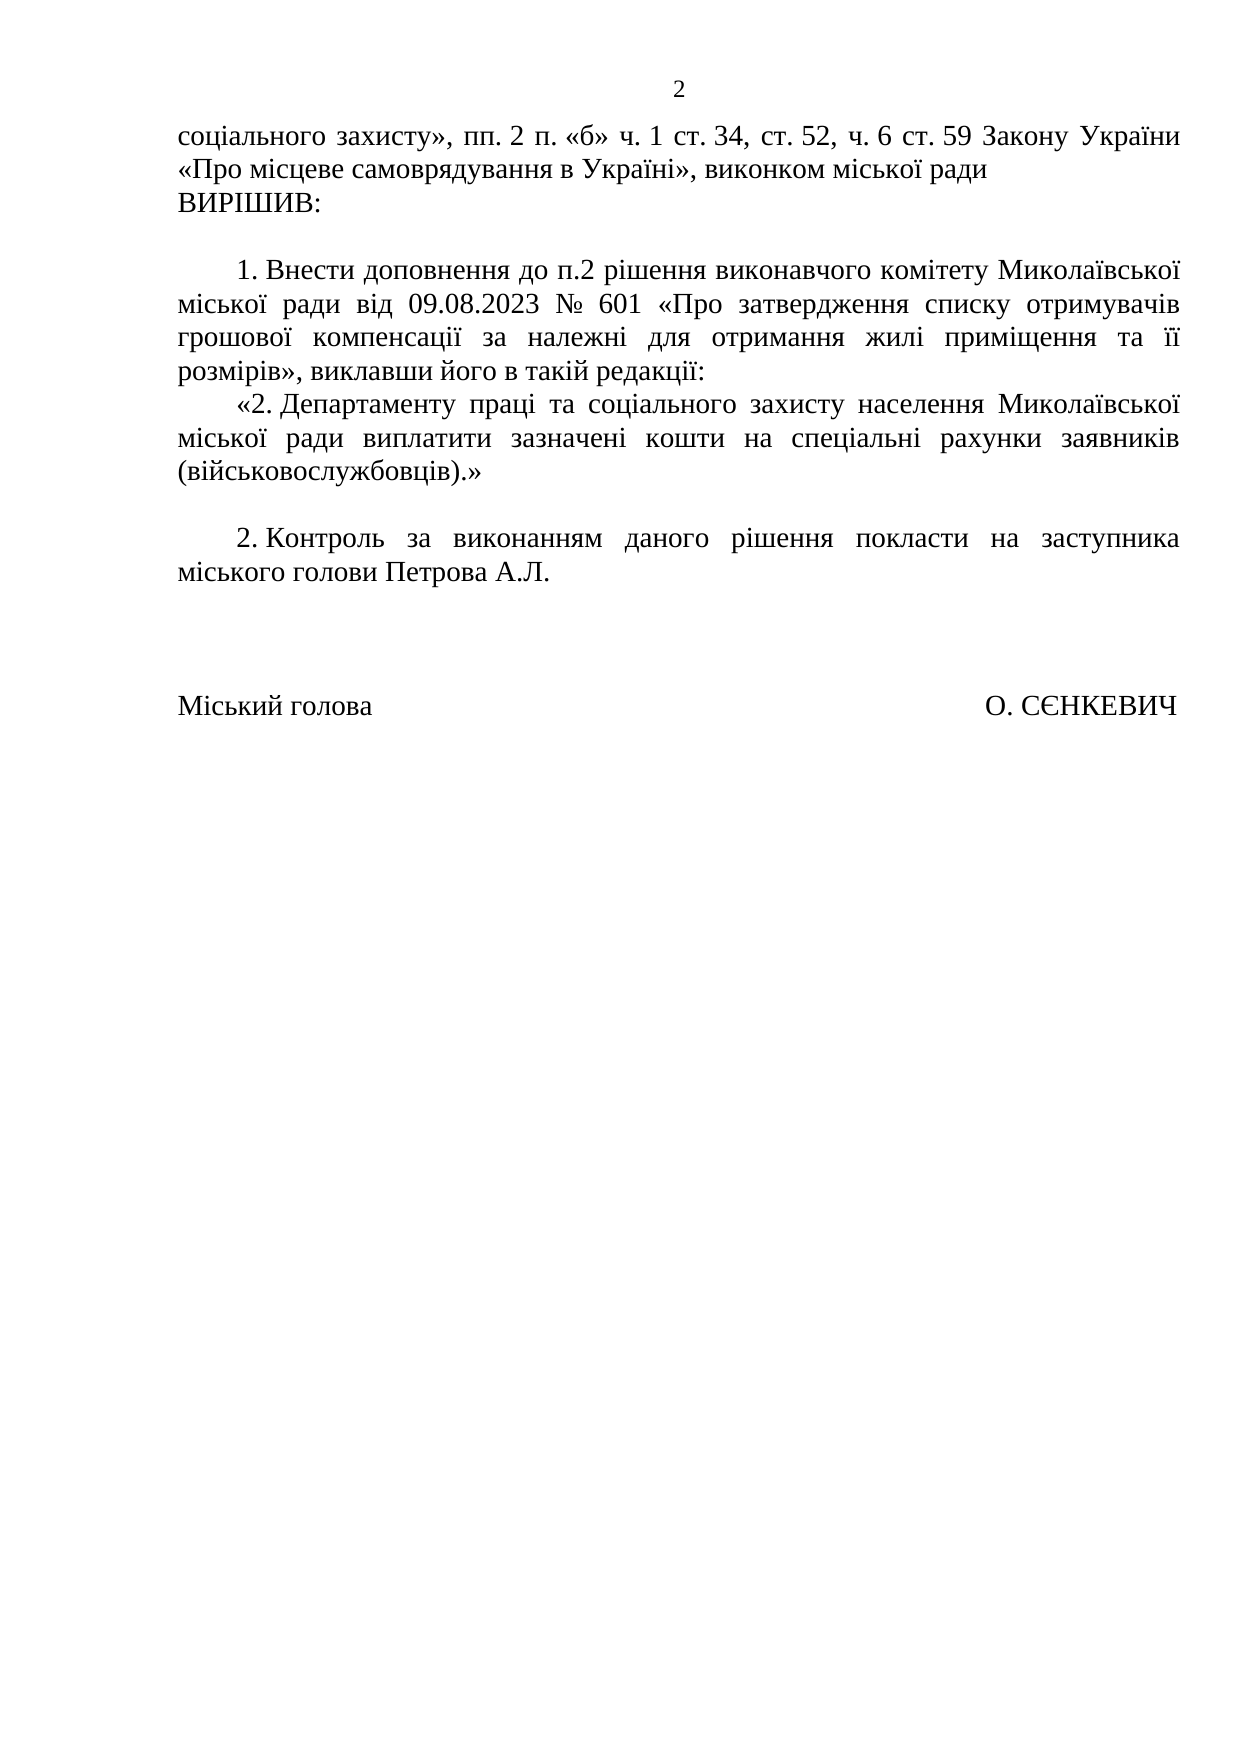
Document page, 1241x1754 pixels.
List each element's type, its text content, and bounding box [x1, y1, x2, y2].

text 1. Внести доповнення до п.2 рішення виконавчого комітету Миколаївської міської ради від 09.08.2023 № 601 «Про затвердження списку отримувачів грошової компенсації за належні для отримання жилі приміщення та її розмірів», виклавши його в такій редакції: [177, 252, 1181, 386]
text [177, 118, 1181, 185]
text 2. Контроль за виконанням даного рішення покласти на заступника міського голови Петрова А.Л. [177, 521, 1181, 588]
text «2. Департаменту праці та соціального захисту населення Миколаївської міської ради виплатити зазначені кошти на спеціальні рахунки заявників (військовослужбовців).» [177, 386, 1181, 487]
text ВИРІШИВ: [177, 185, 1181, 219]
text Міський голова О. СЄНКЕВИЧ [177, 688, 1181, 722]
